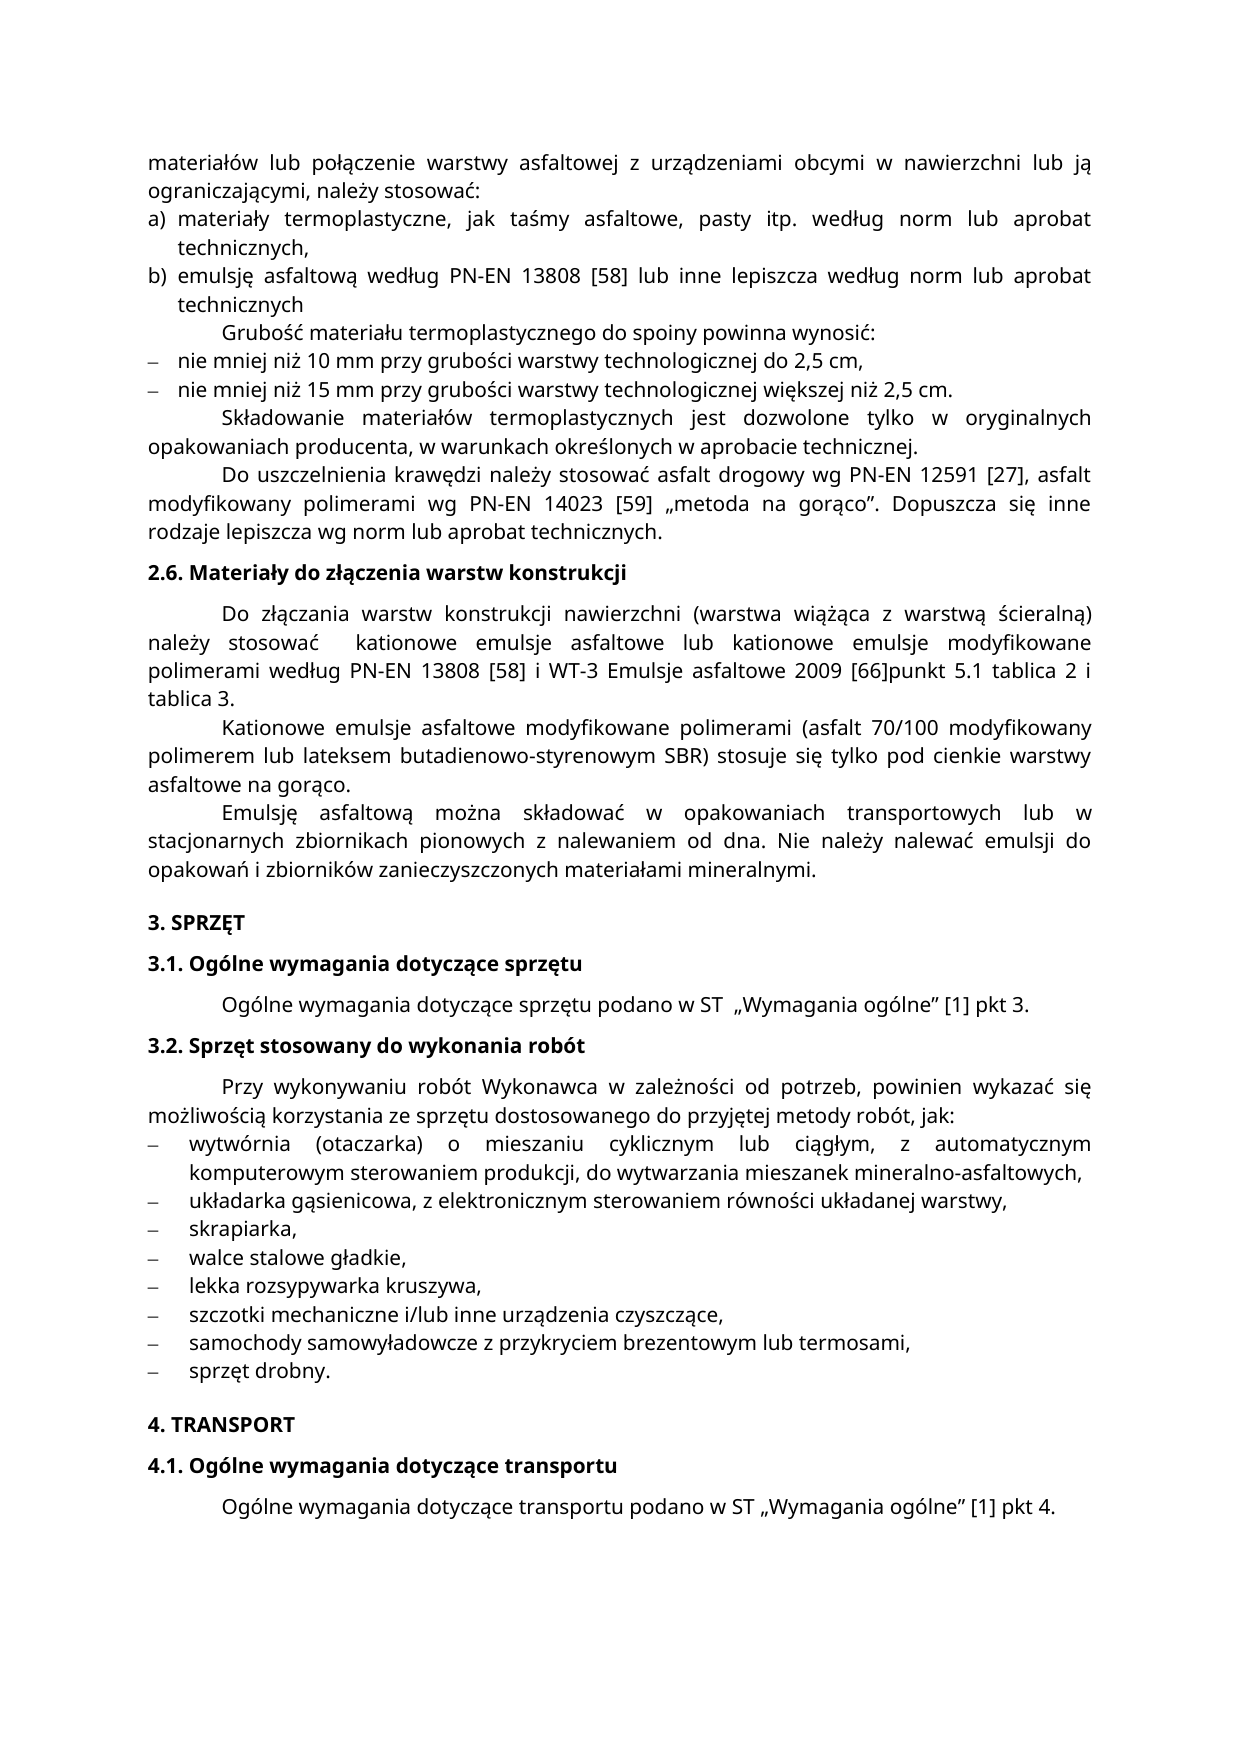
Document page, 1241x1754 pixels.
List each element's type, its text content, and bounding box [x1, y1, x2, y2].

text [148, 148, 1093, 204]
list nie mniej niż 15 mm przy grubości warstwy technologicznej większej niż 2,5 cm. [148, 375, 1093, 403]
text Przy wykonywaniu robót Wykonawca w zależności od potrzeb, powinien wykazać się możliwością korzystania ze sprzętu dostosowanego do przyjętej metody robót, jak: [148, 1072, 1093, 1129]
list Ogólne wymagania dotyczące sprzętu podano w ST „Wymagania ogólne” [1] pkt 3. [148, 990, 1093, 1019]
list szczotki mechaniczne i/lub inne urządzenia czyszczące, [148, 1300, 1093, 1328]
list wytwórnia (otaczarka) o mieszaniu cyklicznym lub ciągłym, z automatycznym komputerowym sterowaniem produkcji, do wytwarzania mieszanek mineralno-asfaltowych, [148, 1129, 1093, 1186]
text Kationowe emulsje asfaltowe modyfikowane polimerami (asfalt 70/100 modyfikowany polimerem lub lateksem butadienowo-styrenowym SBR) stosuje się tylko pod cienkie warstwy asfaltowe na gorąco. [148, 713, 1093, 798]
list emulsję asfaltową według PN-EN 13808 [58] lub inne lepiszcza według norm lub aprobat technicznych [148, 261, 1093, 318]
list układarka gąsienicowa, z elektronicznym sterowaniem równości układanej warstwy, [148, 1186, 1093, 1214]
text Do złączania warstw konstrukcji nawierzchni (warstwa wiążąca z warstwą ścieralną) należy stosować kationowe emulsje asfaltowe lub kationowe emulsje modyfikowane polimerami według PN-EN 13808 [58] i WT-3 Emulsje asfaltowe 2009 [66]punkt 5.1 tablica 2 i tablica 3. [148, 599, 1093, 713]
list nie mniej niż 10 mm przy grubości warstwy technologicznej do 2,5 cm, [148, 347, 1093, 375]
list samochody samowyładowcze z przykryciem brezentowym lub termosami, [148, 1328, 1093, 1357]
list sprzęt drobny. [148, 1357, 1093, 1385]
list walce stalowe gładkie, [148, 1243, 1093, 1271]
list skrapiarka, [148, 1214, 1093, 1243]
text 2.6. Materiały do złączenia warstw konstrukcji [148, 558, 1093, 587]
subtitle 4.1. Ogólne wymagania dotyczące transportu [148, 1451, 1093, 1479]
list lekka rozsypywarka kruszywa, [148, 1271, 1093, 1300]
subtitle 3.1. Ogólne wymagania dotyczące sprzętu [148, 949, 1093, 978]
list Ogólne wymagania dotyczące transportu podano w ST „Wymagania ogólne” [1] pkt 4. [148, 1492, 1093, 1520]
text Do uszczelnienia krawędzi należy stosować asfalt drogowy wg PN-EN 12591 [27], asfalt modyfikowany polimerami wg PN-EN 14023 [59] „metoda na gorąco”. Dopuszcza się inne rodzaje lepiszcza wg norm lub aprobat technicznych. [148, 460, 1093, 546]
text Składowanie materiałów termoplastycznych jest dozwolone tylko w oryginalnych opakowaniach producenta, w warunkach określonych w aprobacie technicznej. [148, 403, 1093, 460]
list materiały termoplastyczne, jak taśmy asfaltowe, pasty itp. według norm lub aprobat technicznych, [148, 204, 1093, 261]
subtitle 4. TRANSPORT [148, 1410, 1093, 1438]
text Emulsję asfaltową można składować w opakowaniach transportowych lub w stacjonarnych zbiornikach pionowych z nalewaniem od dna. Nie należy nalewać emulsji do opakowań i zbiorników zanieczyszczonych materiałami mineralnymi. [148, 798, 1093, 883]
subtitle 3. SPRZĘT [148, 908, 1093, 937]
subtitle 3.2. Sprzęt stosowany do wykonania robót [148, 1031, 1093, 1060]
text Grubość materiału termoplastycznego do spoiny powinna wynosić: [221, 318, 1093, 347]
